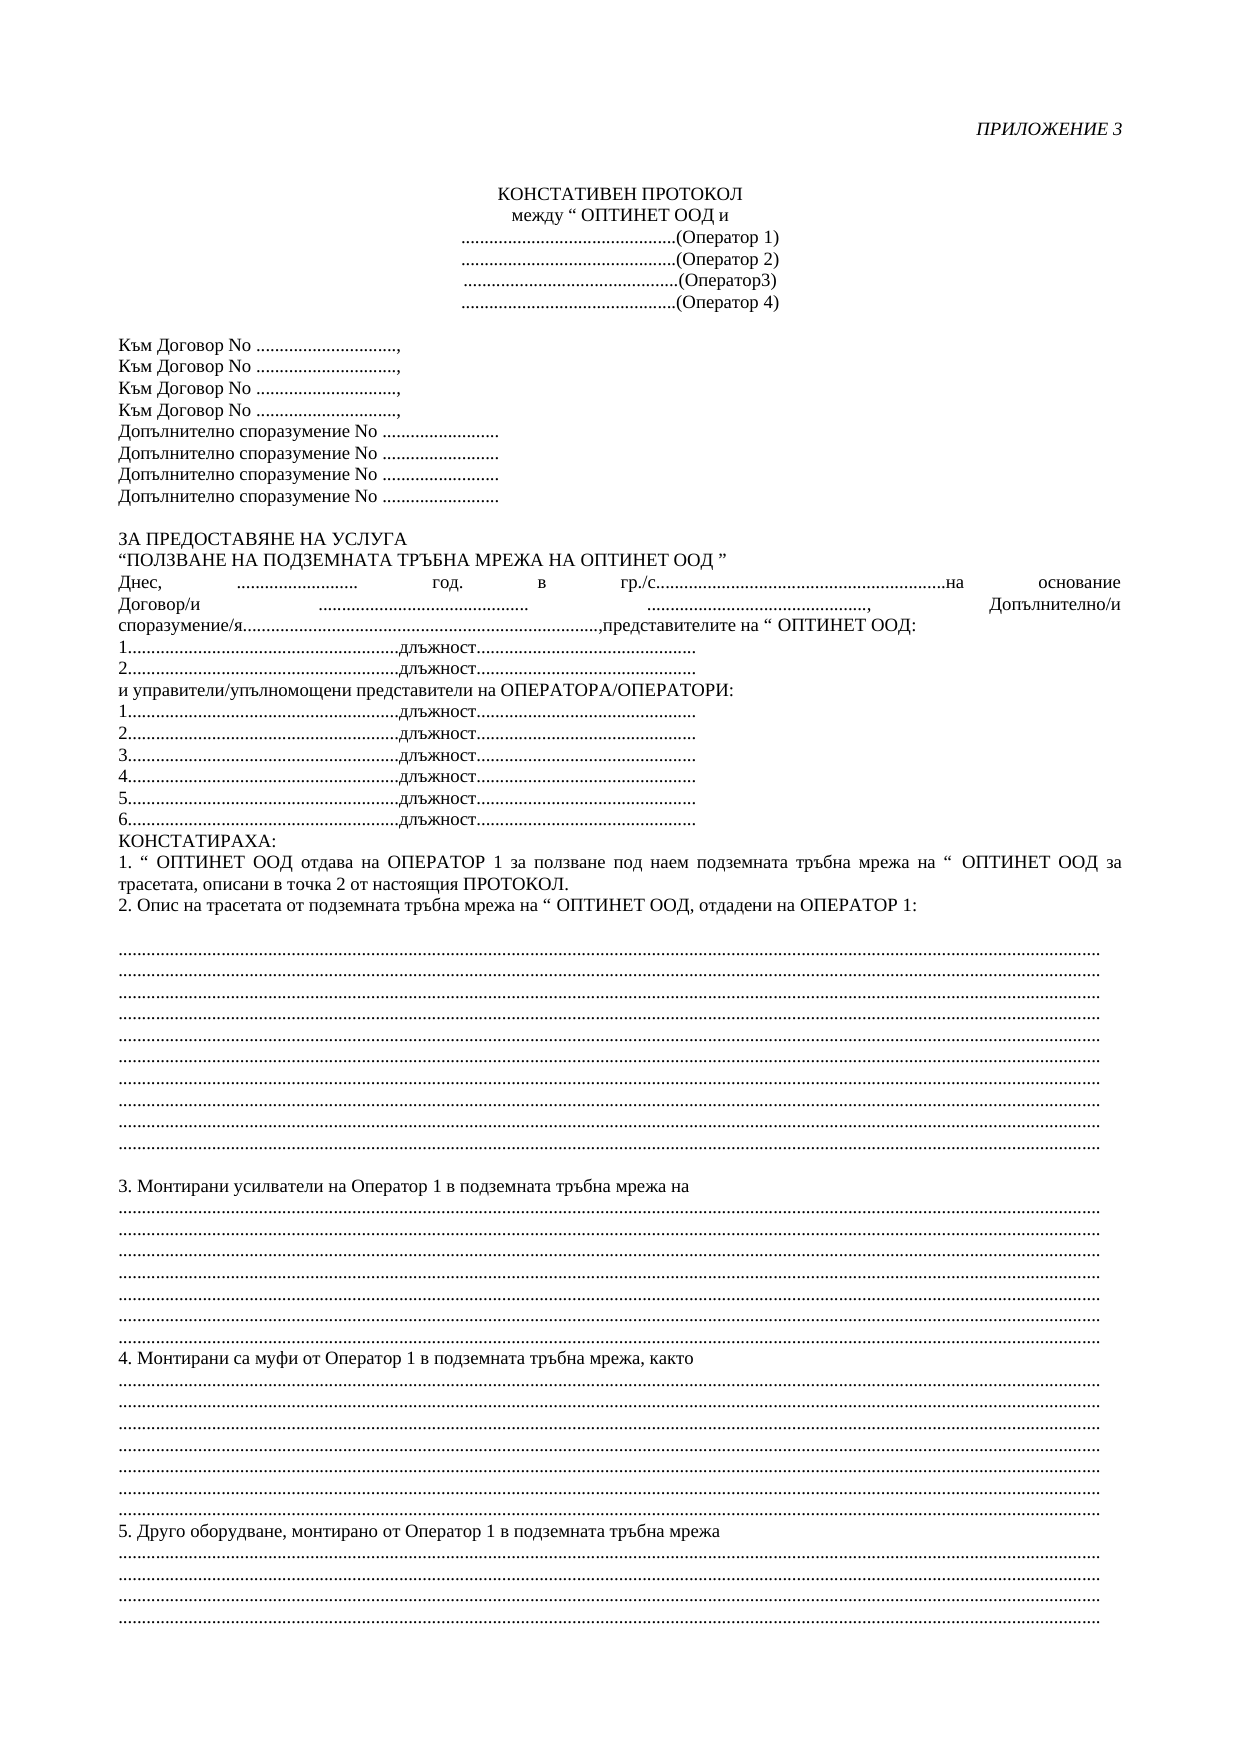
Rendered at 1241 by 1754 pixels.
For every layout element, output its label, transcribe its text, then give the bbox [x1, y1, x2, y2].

text ..............................................(Оператор 4) [118, 291, 1122, 312]
text 5. Друго оборудване, монтирано от Оператор 1 в подземната тръбна мрежа [118, 1520, 1122, 1541]
text 1. “ ОПТИНЕТ ООД отдава на ОПЕРАТОР 1 за ползване под наем подземната тръбна мрежа на “ ОПТИНЕТ ООД за трасетата, описани в точка 2 от настоящия ПРОТОКОЛ. [118, 851, 1122, 894]
text 2..........................................................длъжност............................................... [118, 722, 1122, 743]
text 5..........................................................длъжност............................................... [118, 787, 1122, 808]
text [118, 1606, 1122, 1627]
text и управители/упълномощени представители на ОПЕРАТОРА/ОПЕРАТОРИ: [118, 679, 1122, 700]
text КОНСТАТИВЕН ПРОТОКОЛ [118, 183, 1122, 204]
text ..............................................(Оператор 2) [118, 247, 1122, 269]
text 4. Монтирани са муфи от Оператор 1 в подземната тръбна мрежа, както [118, 1347, 1122, 1369]
text Допълнително споразумение No ......................... [118, 442, 1122, 463]
text Допълнително споразумение No ......................... [118, 420, 1122, 442]
text Към Договор No .............................., [118, 398, 1122, 420]
text 3..........................................................длъжност............................................... [118, 743, 1122, 765]
text ЗА ПРЕДОСТАВЯНЕ НА УСЛУГА [118, 528, 1122, 549]
text ..............................................(Оператор 1) [118, 226, 1122, 247]
text 2. Опис на трасетата от подземната тръбна мрежа на “ ОПТИНЕТ ООД, отдадени на ОПЕРАТОР 1: [118, 894, 1122, 916]
text Днес, .......................... год. в гр./с..............................................................на основание Договор/и ............................................. ..............................................., Допълнително/и споразумение/я............................................................................,представителите на “ ОПТИНЕТ ООД: [118, 571, 1122, 636]
text “ПОЛЗВАНЕ НА ПОДЗЕМНАТА ТРЪБНА МРЕЖА НА ОПТИНЕТ ООД ” [118, 549, 1122, 571]
text 6..........................................................длъжност............................................... [118, 808, 1122, 830]
text ПРИЛОЖЕНИЕ 3 [118, 118, 1122, 140]
text Към Договор No .............................., [118, 377, 1122, 398]
text 2..........................................................длъжност............................................... [118, 657, 1122, 679]
text Допълнително споразумение No ......................... [118, 463, 1122, 485]
text 4..........................................................длъжност............................................... [118, 765, 1122, 787]
text Към Договор No .............................., [118, 355, 1122, 377]
text Към Договор No .............................., [118, 334, 1122, 355]
text Допълнително споразумение No ......................... [118, 485, 1122, 506]
text ..............................................(Оператор3) [118, 269, 1122, 291]
text КОНСТАТИРАХА: [118, 830, 1122, 851]
text 1..........................................................длъжност............................................... [118, 700, 1122, 722]
text между “ ОПТИНЕТ ООД и [118, 204, 1122, 226]
text 3. Монтирани усилватели на Оператор 1 в подземната тръбна мрежа на [118, 1175, 1122, 1196]
text 1..........................................................длъжност............................................... [118, 636, 1122, 657]
